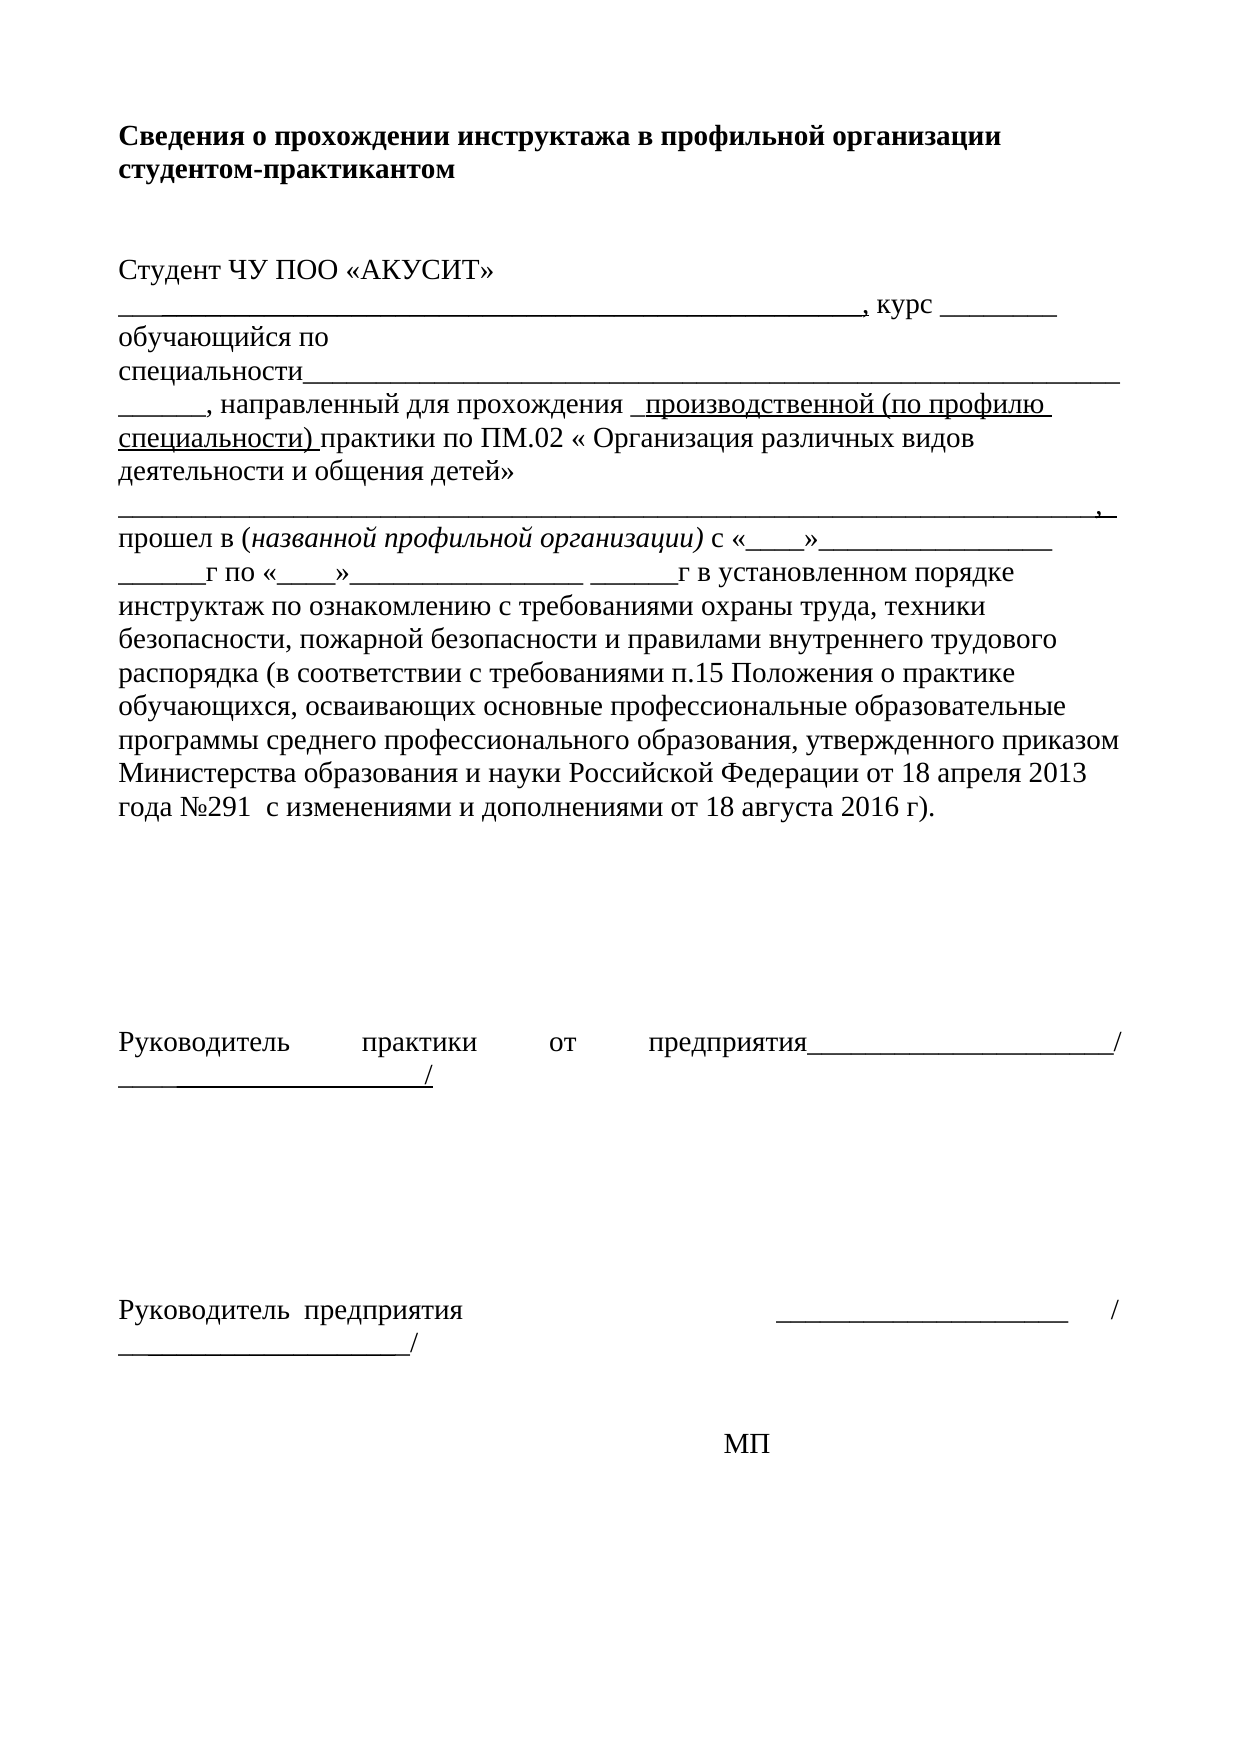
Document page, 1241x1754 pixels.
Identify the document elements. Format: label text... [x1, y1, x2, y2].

text МП [118, 1426, 1122, 1460]
text Руководитель практики от предприятия_____________________/ _____________________/ [118, 1024, 1122, 1091]
text Студент ЧУ ПОО «АКУСИТ» ___________________________________________________, курс ________ обучающийся по специальности______________________________________________________________, направленный для прохождения _производственной (по профилю специальности) практики по ПМ.02 « Организация различных видов деятельности и общения детей» [118, 252, 1122, 487]
text ___________________________________________________________________, прошел в (названной профильной организации) с «____»________________ ______г по «____»________________ ______г в установленном порядке инструктаж по ознакомлению с требованиями охраны труда, техники безопасности, пожарной безопасности и правилами внутреннего трудового распорядка (в соответствии с требованиями п.15 Положения о практике обучающихся, осваивающих основные профессиональные образовательные программы среднего профессионального образования, утвержденного приказом Министерства образования и науки Российской Федерации от 18 апреля 2013 года №291 с изменениями и дополнениями от 18 августа 2016 г). [118, 487, 1122, 822]
text Руководитель предприятия ____________________ / ____________________/ [118, 1292, 1122, 1359]
text Сведения о прохождении инструктажа в профильной организации студентом-практикантом [118, 118, 1122, 185]
